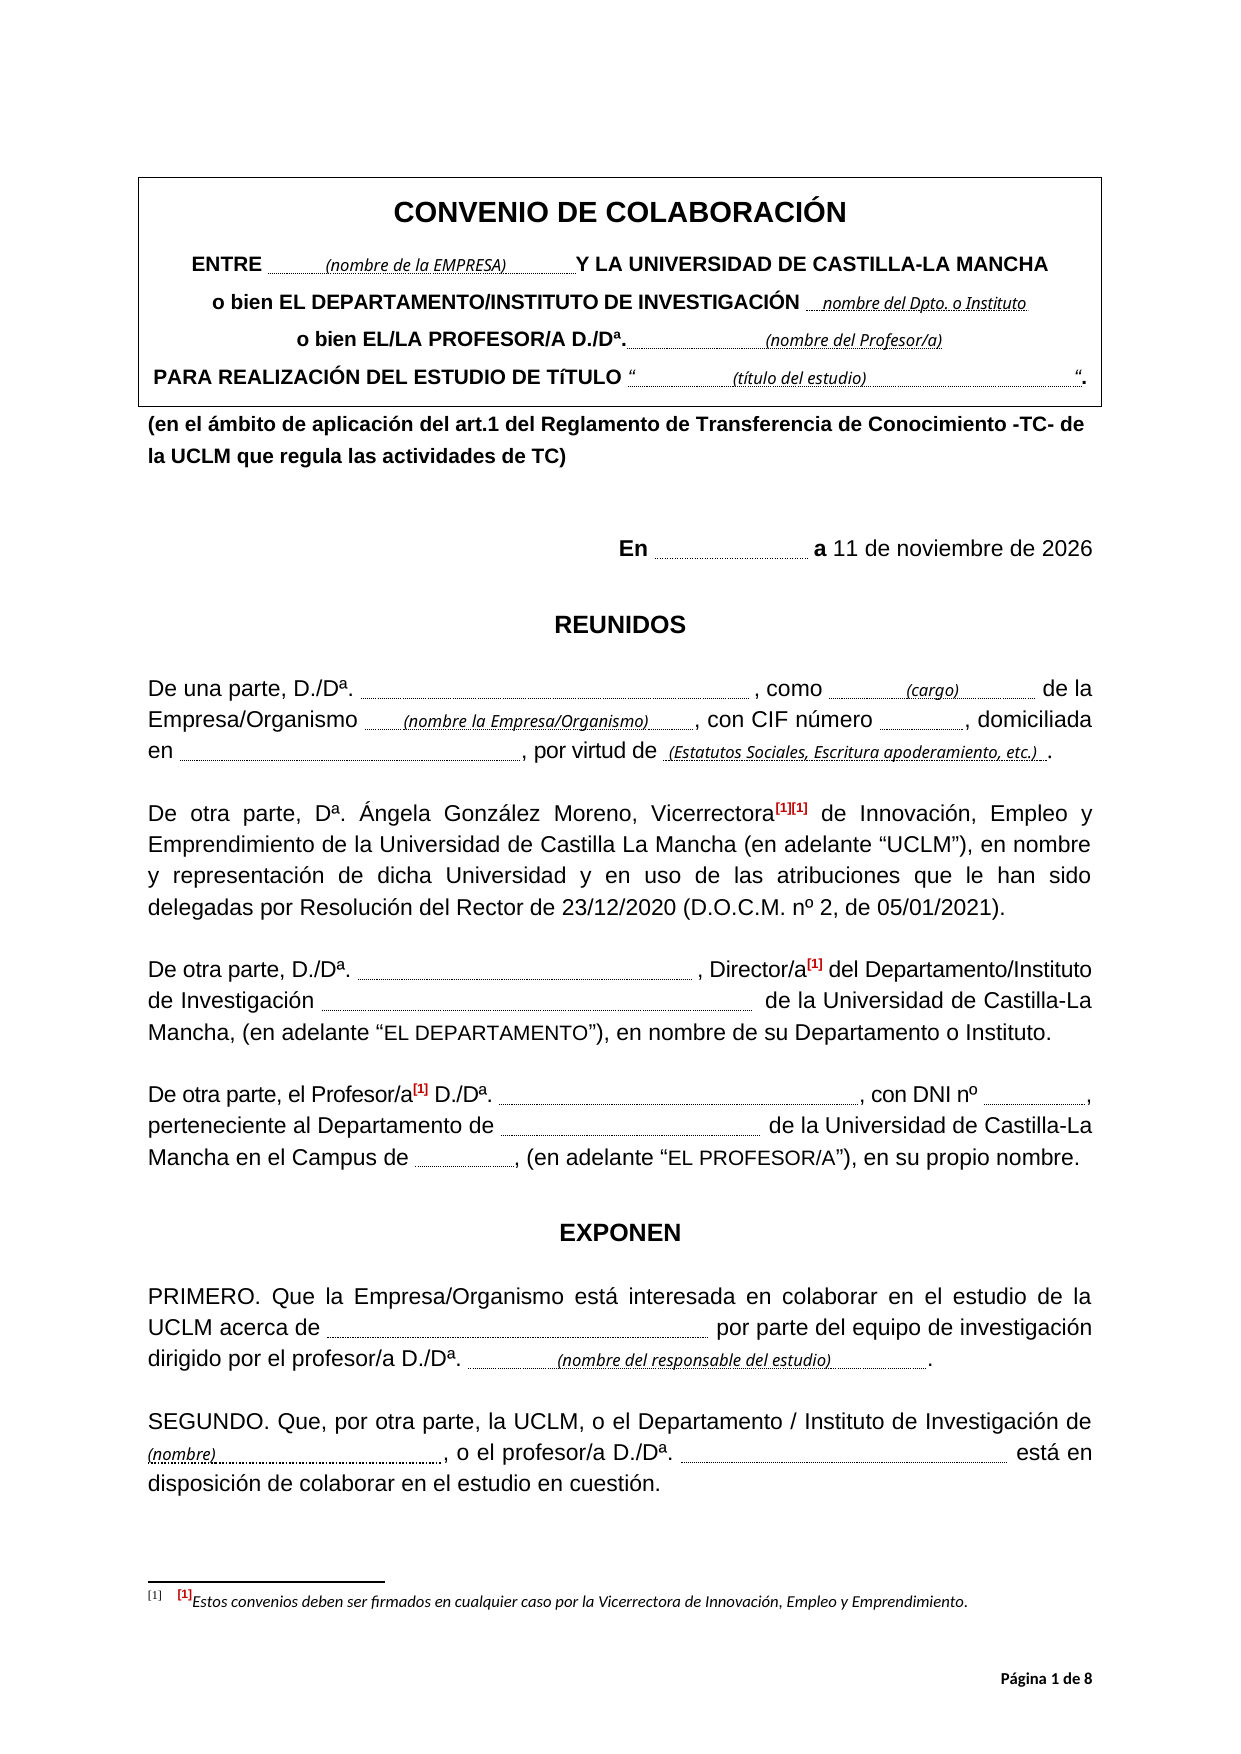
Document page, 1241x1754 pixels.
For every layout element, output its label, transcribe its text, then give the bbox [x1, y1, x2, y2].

text (en el ámbito de aplicación del art.1 del Reglamento de Transferencia de Conocimiento -TC- de la UCLM que regula las actividades de TC) [148, 407, 1092, 469]
text EXPONEN [148, 1217, 1092, 1248]
title PARA REALIZACIÓN DEL ESTUDIO DE TíTULO “ (título del estudio) “. [148, 354, 1092, 392]
text En a 29 de junio de 2021 [148, 532, 1092, 563]
text De otra parte, D./Dª. , Director/a[1] del Departamento/Instituto de Investigación de la Universidad de Castilla-La Mancha, (en adelante “EL DEPARTAMENTO”), en nombre de su Departamento o Instituto. [148, 952, 1092, 1046]
text De otra parte, Dª. Ángela González Moreno, Vicerrectora[1] de Innovación, Empleo y Emprendimiento de la Universidad de Castilla La Mancha (en adelante “UCLM”), en nombre y representación de dicha Universidad y en uso de las atribuciones que le han sido delegadas por Resolución del Rector de 23/12/2020 (D.O.C.M. nº 2, de 05/01/2021). [148, 796, 1092, 921]
text REUNIDOS [148, 609, 1092, 640]
text De una parte, D./Dª. , como (cargo) de la Empresa/Organismo (nombre la Empresa/Organismo) , con CIF número , domiciliada en , por virtud de (Estatutos Sociales, Escritura apoderamiento, etc.) . [148, 671, 1092, 765]
text De otra parte, el Profesor/a[1] D./Dª. , con DNI nº , perteneciente al Departamento de de la Universidad de Castilla-La Mancha en el Campus de , (en adelante “EL PROFESOR/A”), en su propio nombre. [148, 1077, 1092, 1171]
title o bien EL DEPARTAMENTO/INSTITUTO DE INVESTIGACIÓN nombre del Dpto. o Instituto [148, 279, 1092, 317]
title ENTRE (nombre de la EMPRESA) Y LA UNIVERSIDAD DE CASTILLA-LA MANCHA [148, 242, 1092, 279]
text SEGUNDO. Que, por otra parte, la UCLM, o el Departamento / Instituto de Investigación de (nombre) , o el profesor/a D./Dª. está en disposición de colaborar en el estudio en cuestión. [148, 1404, 1092, 1498]
title o bien EL/LA PROFESOR/A D./Dª. (nombre del Profesor/a) [148, 317, 1092, 354]
text PRIMERO. Que la Empresa/Organismo está interesada en colaborar en el estudio de la UCLM acerca de por parte del equipo de investigación dirigido por el profesor/a D./Dª. (nombre del responsable del estudio) . [148, 1279, 1092, 1373]
title CONVENIO DE COLABORACIÓN [148, 192, 1092, 230]
